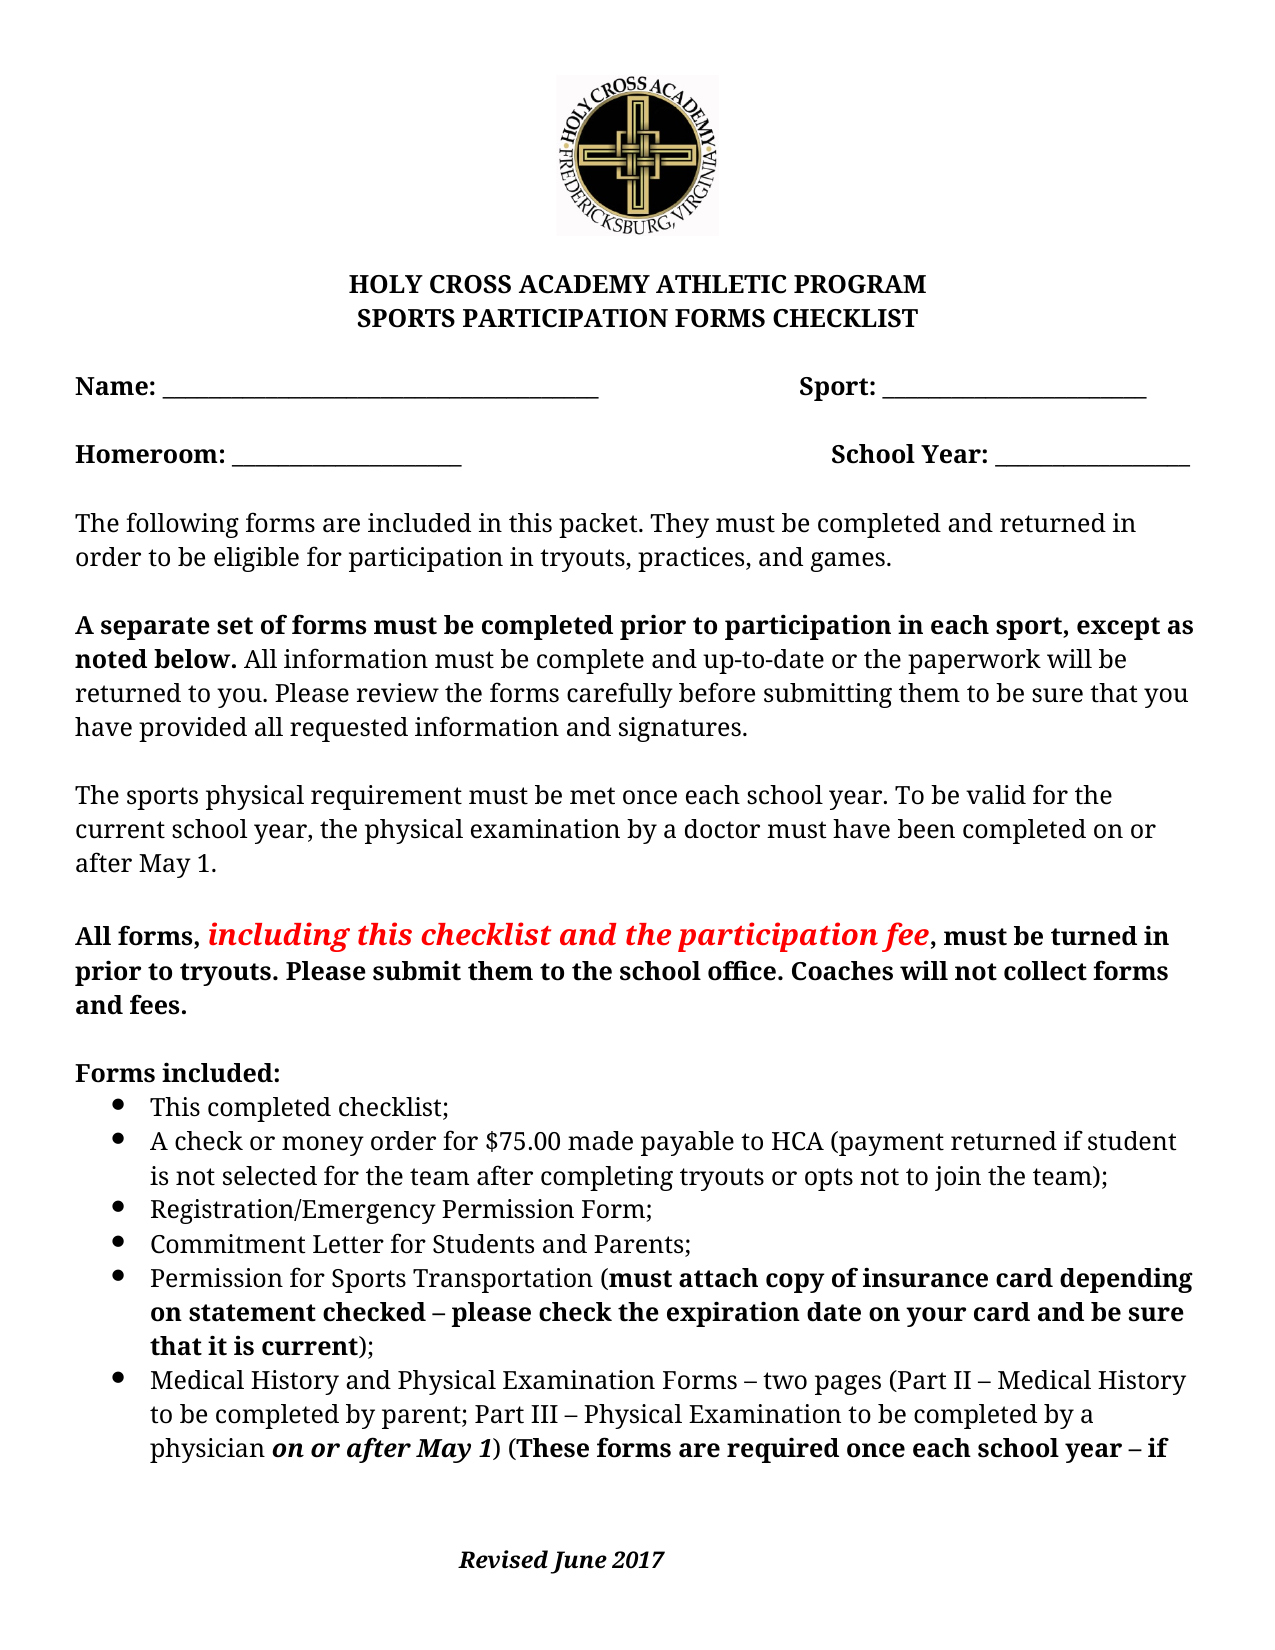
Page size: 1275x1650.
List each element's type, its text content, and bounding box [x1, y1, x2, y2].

text SPORTS PARTICIPATION FORMS CHECKLIST [75, 301, 1200, 335]
picture [556, 75, 719, 236]
text The following forms are included in this packet. They must be completed and returned in order to be eligible for participation in tryouts, practices, and games. [75, 505, 1200, 573]
list Permission for Sports Transportation (must attach copy of insurance card depending on statement checked – please check the expiration date on your card and be sure that it is current); [112, 1260, 1200, 1362]
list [112, 1362, 1200, 1465]
text Name: ______________________________________ Sport: _______________________ [75, 369, 1200, 403]
text HOLY CROSS ACADEMY ATHLETIC PROGRAM [75, 267, 1200, 301]
text The sports physical requirement must be met once each school year. To be valid for the current school year, the physical examination by a doctor must have been completed on or after May 1. [75, 778, 1200, 880]
list Commitment Letter for Students and Parents; [112, 1226, 1200, 1260]
text Forms included: [75, 1056, 1200, 1090]
text Homeroom: ____________________ School Year: _________________ [75, 437, 1200, 471]
list A check or money order for $75.00 made payable to HCA (payment returned if student is not selected for the team after completing tryouts or opts not to join the team); [112, 1124, 1200, 1192]
text A separate set of forms must be completed prior to participation in each sport, except as noted below. All information must be complete and up-to-date or the paperwork will be returned to you. Please review the forms carefully before submitting them to be sure that you have provided all requested information and signatures. [75, 607, 1200, 744]
text All forms, including this checklist and the participation fee, must be turned in prior to tryouts. Please submit them to the school office. Coaches will not collect forms and fees. [75, 914, 1200, 1022]
list Registration/Emergency Permission Form; [112, 1192, 1200, 1226]
list This completed checklist; [112, 1090, 1200, 1124]
